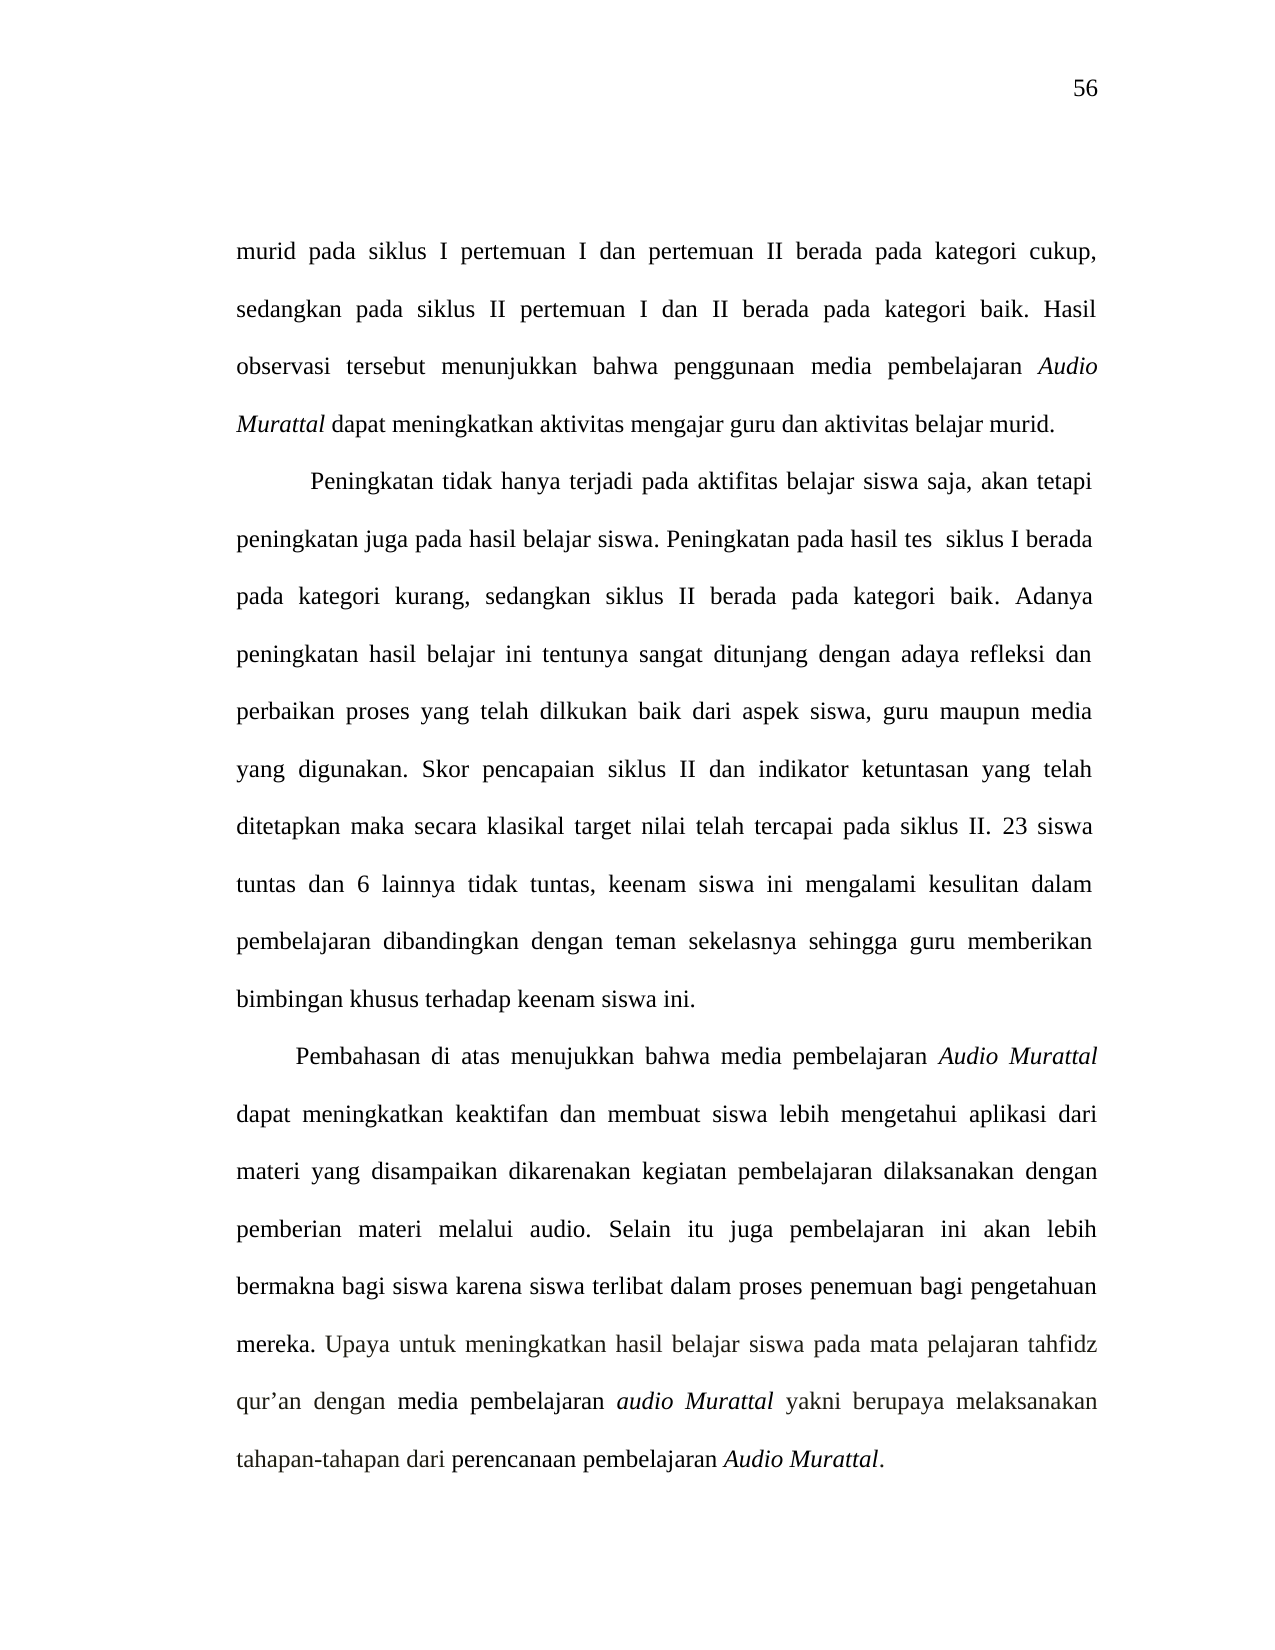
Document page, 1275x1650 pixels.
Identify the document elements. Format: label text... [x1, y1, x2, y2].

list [236, 236, 1098, 437]
list Peningkatan tidak hanya terjadi pada aktifitas belajar siswa saja, akan tetapi peningkatan juga pada hasil belajar siswa. Peningkatan pada hasil tes siklus I berada pada kategori kurang, sedangkan siklus II berada pada kategori baik. Adanya peningkatan hasil belajar ini tentunya sangat ditunjang dengan adaya refleksi dan perbaikan proses yang telah dilkukan baik dari aspek siswa, guru maupun media yang digunakan. Skor pencapaian siklus II dan indikator ketuntasan yang telah ditetapkan maka secara klasikal target nilai telah tercapai pada siklus II. 23 siswa tuntas dan 6 lainnya tidak tuntas, keenam siswa ini mengalami kesulitan dalam pembelajaran dibandingkan dengan teman sekelasnya sehingga guru memberikan bimbingan khusus terhadap keenam siswa ini. [236, 466, 1093, 1012]
list Pembahasan di atas menujukkan bahwa media pembelajaran Audio Murattal dapat meningkatkan keaktifan dan membuat siswa lebih mengetahui aplikasi dari materi yang disampaikan dikarenakan kegiatan pembelajaran dilaksanakan dengan pemberian materi melalui audio. Selain itu juga pembelajaran ini akan lebih bermakna bagi siswa karena siswa terlibat dalam proses penemuan bagi pengetahuan mereka. Upaya untuk meningkatkan hasil belajar siswa pada mata pelajaran tahfidz qur’an dengan media pembelajaran audio Murattal yakni berupaya melaksanakan tahapan-tahapan dari perencanaan pembelajaran Audio Murattal. [236, 1041, 1098, 1472]
